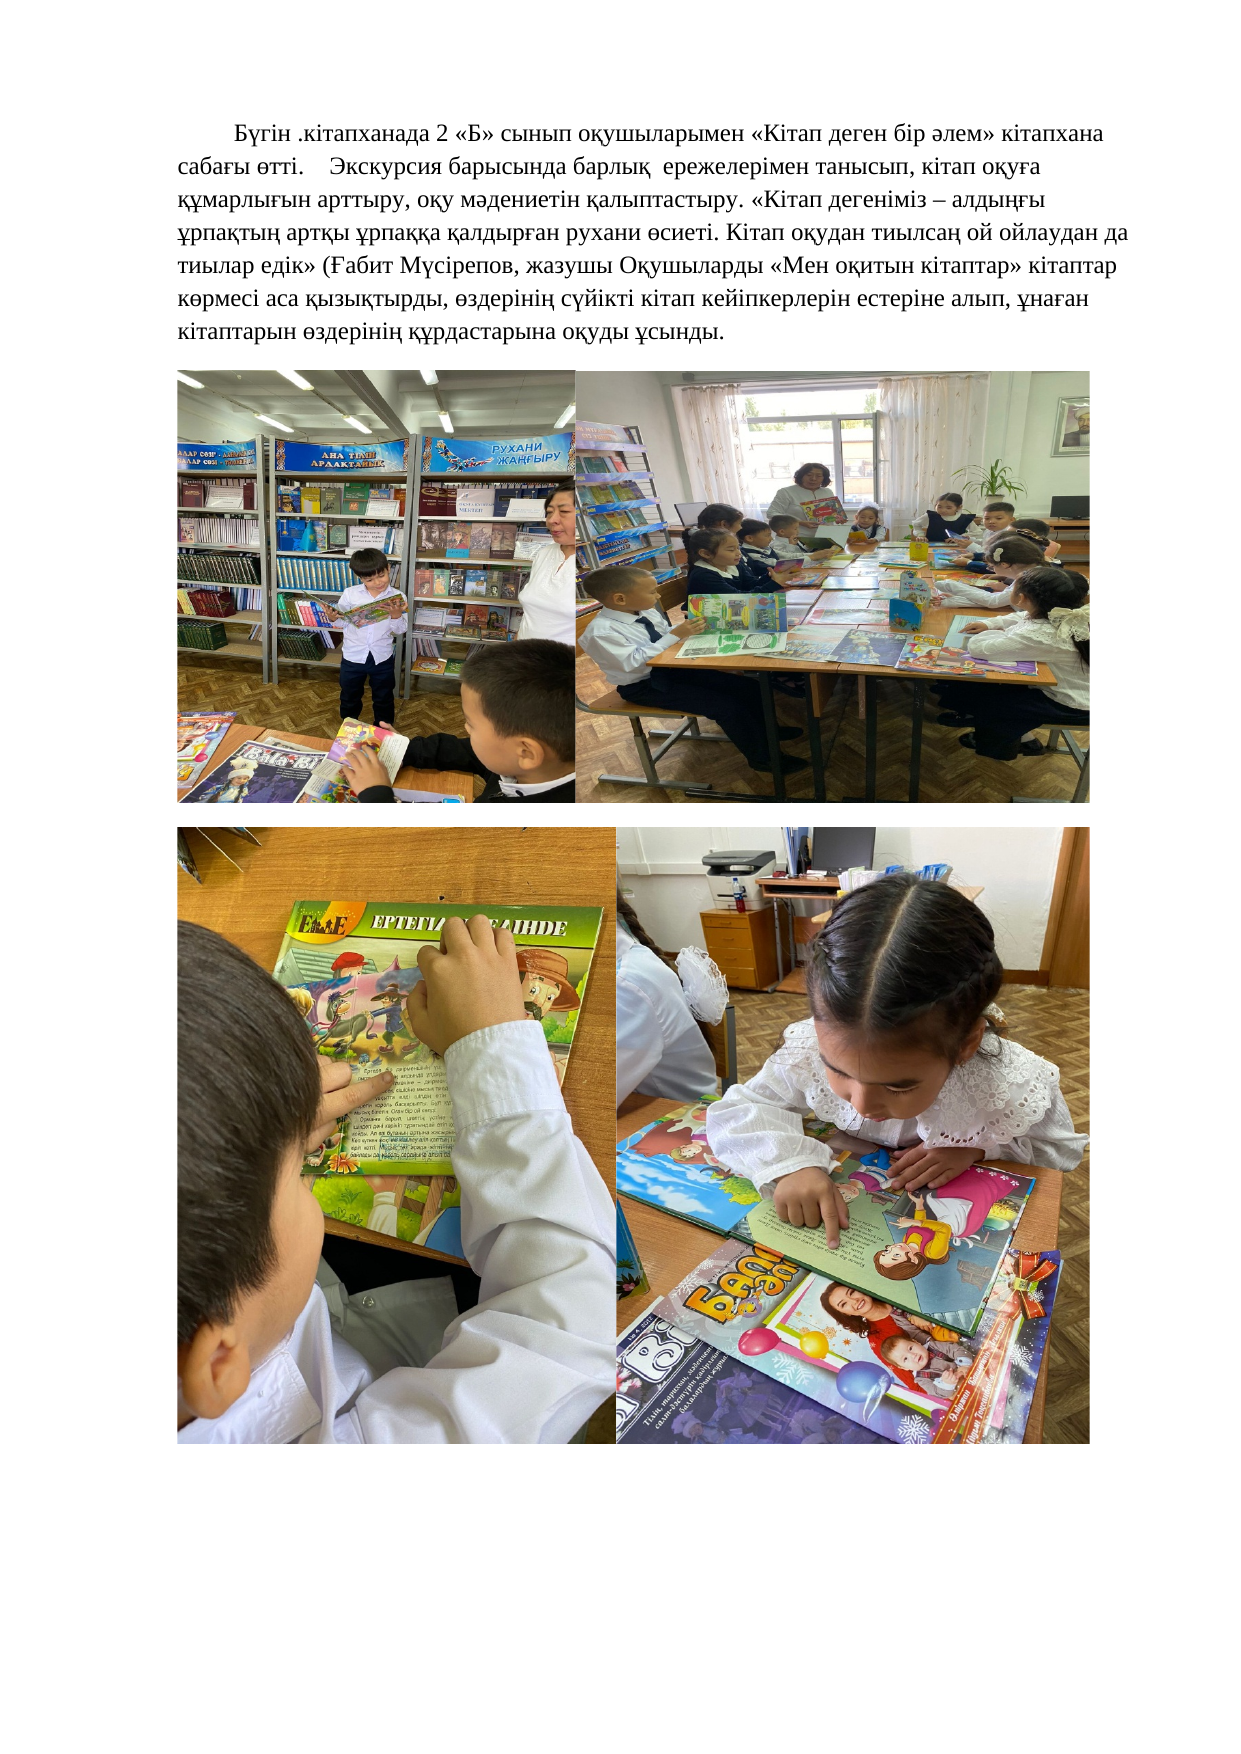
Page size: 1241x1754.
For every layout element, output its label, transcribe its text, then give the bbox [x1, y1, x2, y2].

picture [177, 370, 1090, 803]
picture [177, 827, 1090, 1444]
text Бүгін .кітапханада 2 «Б» сынып оқушыларымен «Кітап деген бір әлем» кітапхана сабағы өтті. Экскурсия барысында барлық ережелерімен танысып, кітап оқуға құмарлығын арттыру, оқу мәдениетін қалыптастыру. «Кітап дегеніміз – алдыңғы ұрпақтың артқы ұрпаққа қалдырған рухани өсиеті. Кітап оқудан тиылсаң ой ойлаудан да тиылар едік» (Ғабит Мүсірепов, жазушы Оқушыларды «Мен оқитын кітаптар» кітаптар көрмесі аса қызықтырды, өздерінің сүйікті кітап кейіпкерлерін естеріне алып, ұнаған кітаптарын өздерінің құрдастарына оқуды ұсынды. [177, 118, 1152, 345]
